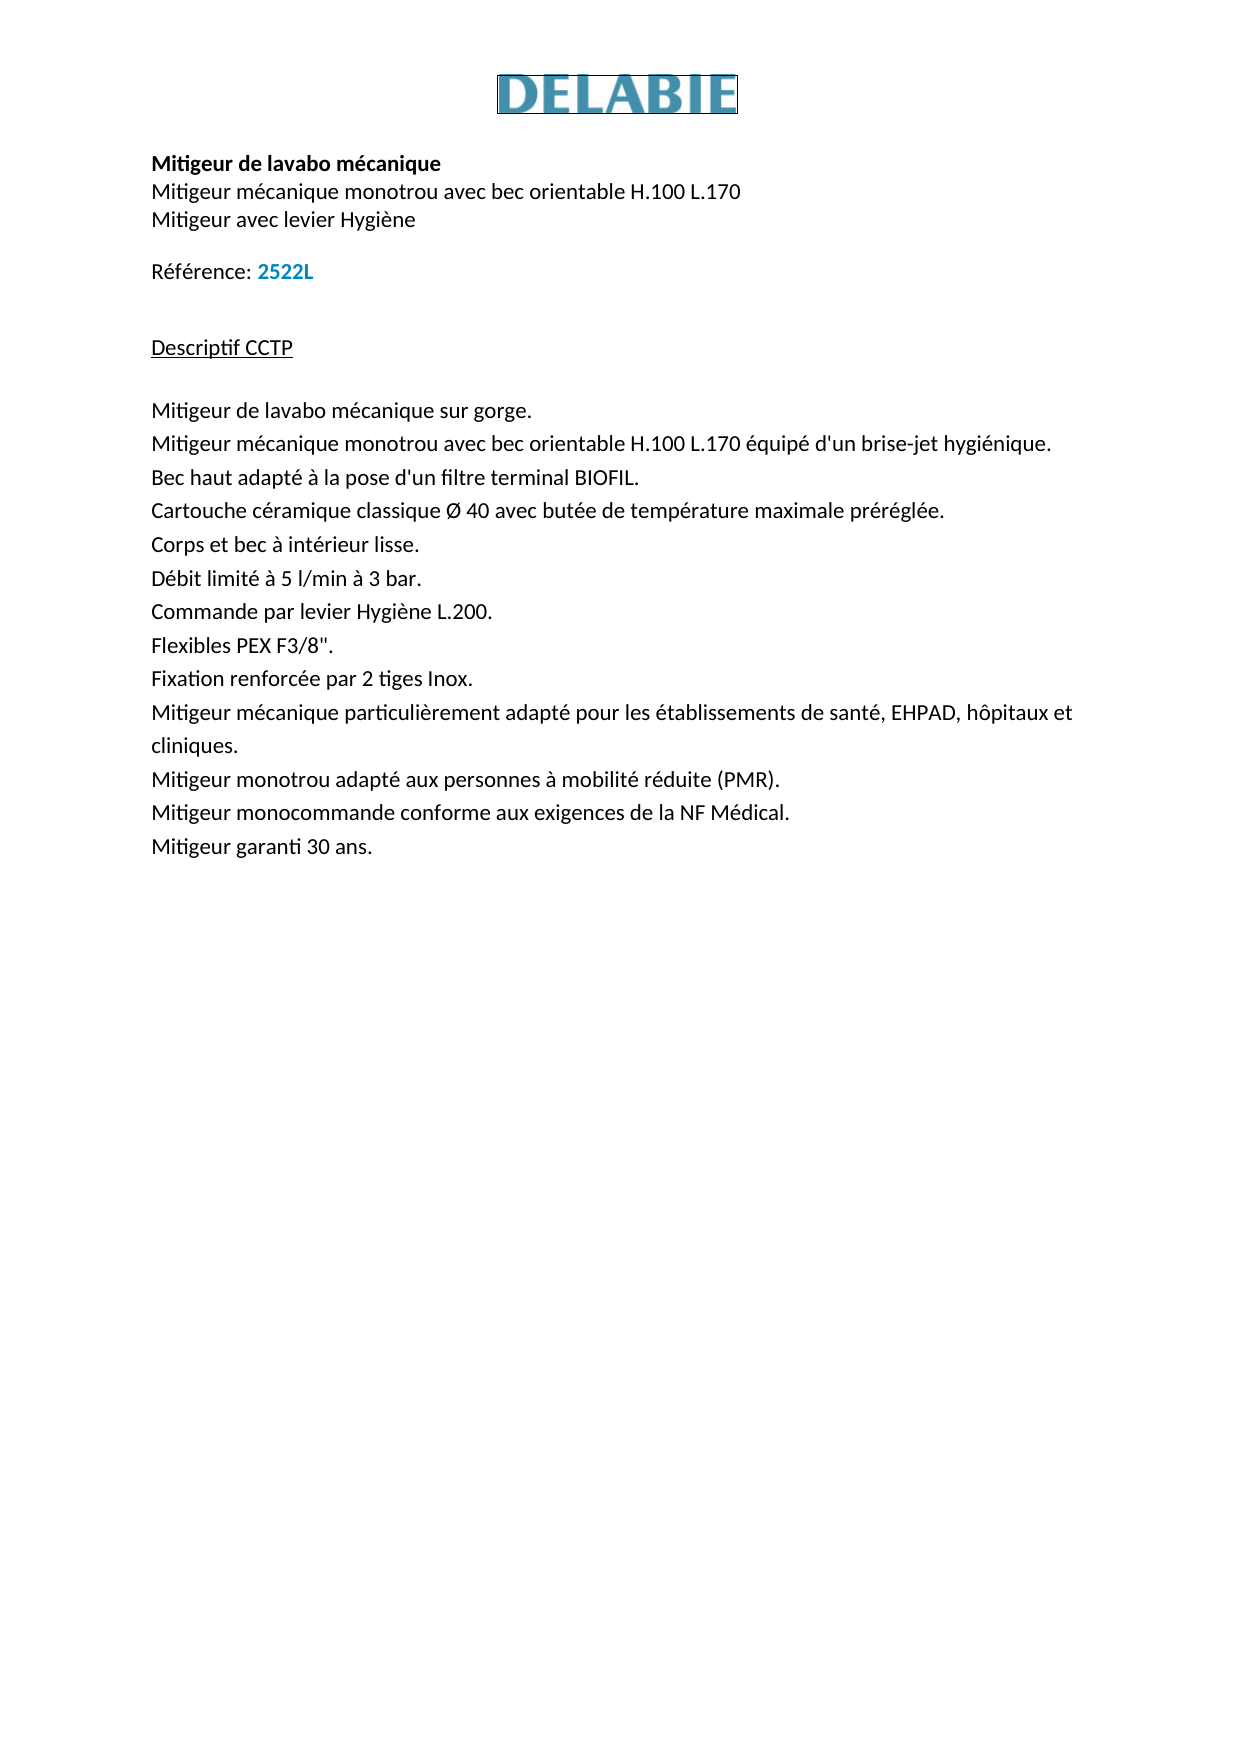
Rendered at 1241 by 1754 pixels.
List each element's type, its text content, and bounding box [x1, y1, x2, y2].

picture [498, 76, 737, 113]
text Cartouche céramique classique Ø 40 avec butée de température maximale préréglée. [151, 497, 1084, 525]
text Mitigeur de lavabo mécanique [151, 149, 1084, 177]
text Mitigeur mécanique monotrou avec bec orientable H.100 L.170 équipé d'un brise-jet hygiénique. [151, 429, 1084, 458]
text Commande par levier Hygiène L.200. [151, 597, 1084, 625]
text Débit limité à 5 l/min à 3 bar. [151, 564, 1084, 592]
text Bec haut adapté à la pose d'un filtre terminal BIOFIL. [151, 463, 1084, 491]
text Mitigeur de lavabo mécanique sur gorge. [151, 396, 1084, 424]
text Mitigeur monotrou adapté aux personnes à mobilité réduite (PMR). [151, 765, 1084, 793]
text Corps et bec à intérieur lisse. [151, 530, 1084, 558]
text Mitigeur avec levier Hygiène [151, 205, 1084, 233]
text Mitigeur mécanique particulièrement adapté pour les établissements de santé, EHPAD, hôpitaux et cliniques. [151, 698, 1084, 759]
text Fixation renforcée par 2 tiges Inox. [151, 664, 1084, 692]
text Mitigeur monocommande conforme aux exigences de la NF Médical. [151, 798, 1084, 827]
text Référence: 2522L [151, 257, 1084, 285]
text Mitigeur garanti 30 ans. [151, 832, 1084, 860]
text Flexibles PEX F3/8". [151, 631, 1084, 659]
text Mitigeur mécanique monotrou avec bec orientable H.100 L.170 [151, 177, 1084, 205]
text Descriptif CCTP [151, 333, 1084, 361]
